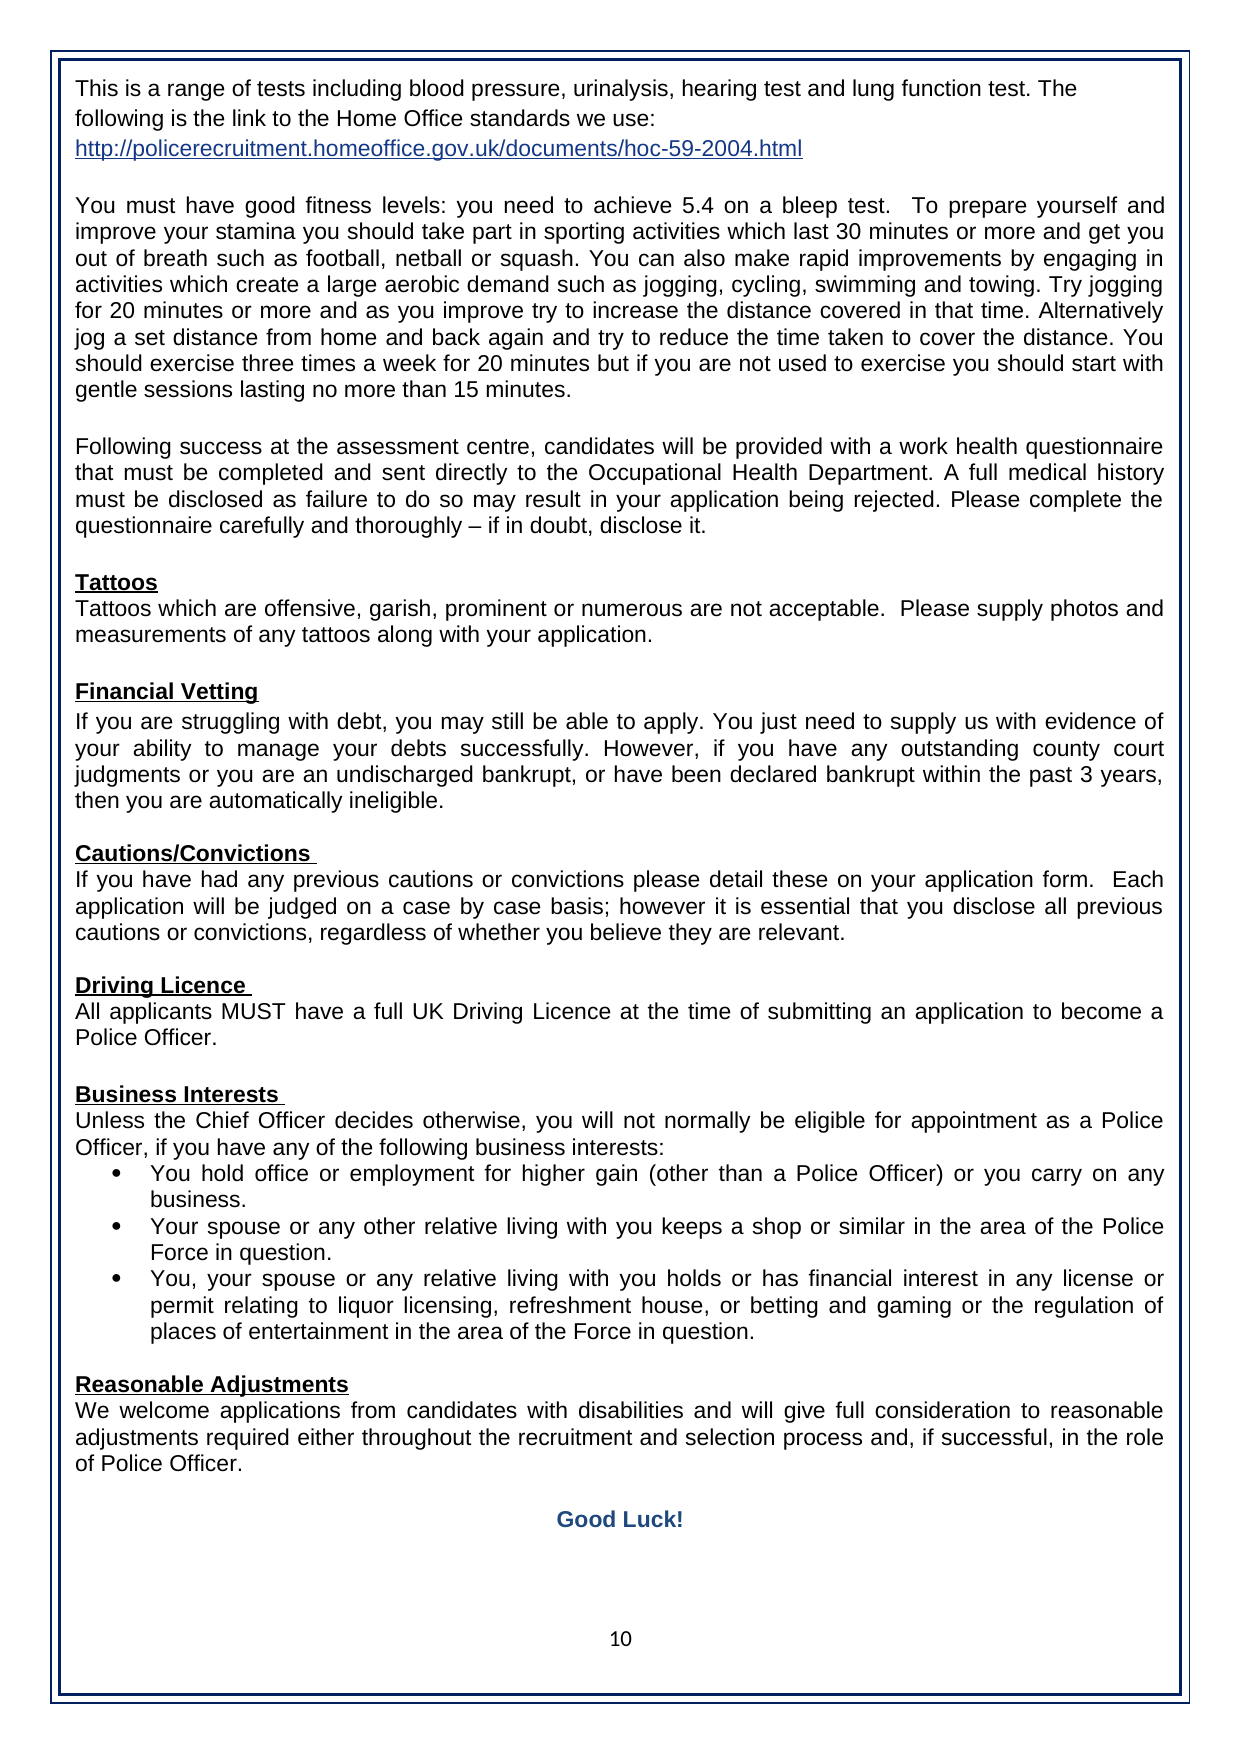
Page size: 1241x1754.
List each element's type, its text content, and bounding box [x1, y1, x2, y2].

text Unless the Chief Officer decides otherwise, you will not normally be eligible for appointment as a Police Officer, if you have any of the following business interests: [75, 1107, 1165, 1160]
text Financial Vetting [75, 678, 1165, 704]
text Good Luck! [75, 1506, 1165, 1533]
list You hold office or employment for higher gain (other than a Police Officer) or you carry on any business. [112, 1160, 1165, 1213]
text Cautions/Convictions [75, 840, 1165, 866]
text Following success at the assessment centre, candidates will be provided with a work health questionnaire that must be completed and sent directly to the Occupational Health Department. A full medical history must be disclosed as failure to do so may result in your application being rejected. Please complete the questionnaire carefully and thoroughly – if in doubt, disclose it. [75, 433, 1165, 538]
text You must have good fitness levels: you need to achieve 5.4 on a bleep test. To prepare yourself and improve your stamina you should take part in sporting activities which last 30 minutes or more and get you out of breath such as football, netball or squash. You can also make rapid improvements by engaging in activities which create a large aerobic demand such as jogging, cycling, swimming and towing. Try jogging for 20 minutes or more and as you improve try to increase the distance covered in that time. Alternatively jog a set distance from home and back again and try to reduce the time taken to cover the distance. You should exercise three times a week for 20 minutes but if you are not used to exercise you should start with gentle sessions lasting no more than 15 minutes. [75, 192, 1165, 403]
text If you have had any previous cautions or convictions please detail these on your application form. Each application will be judged on a case by case basis; however it is essential that you disclose all previous cautions or convictions, regardless of whether you believe they are relevant. [75, 866, 1165, 945]
text All applicants MUST have a full UK Driving Licence at the time of submitting an application to become a Police Officer. [75, 998, 1165, 1051]
text Driving Licence [75, 972, 1165, 998]
text Tattoos [75, 569, 1165, 595]
list Your spouse or any other relative living with you keeps a shop or similar in the area of the Police Force in question. [112, 1213, 1165, 1265]
text Business Interests [75, 1081, 1165, 1107]
list You, your spouse or any relative living with you holds or has financial interest in any license or permit relating to liquor licensing, refreshment house, or betting and gaming or the regulation of places of entertainment in the area of the Force in question. [112, 1265, 1165, 1344]
text We welcome applications from candidates with disabilities and will give full consideration to reasonable adjustments required either throughout the recruitment and selection process and, if successful, in the role of Police Officer. [75, 1397, 1165, 1476]
text Tattoos which are offensive, garish, prominent or numerous are not acceptable. Please supply photos and measurements of any tattoos along with your application. [75, 595, 1165, 648]
text If you are struggling with debt, you may still be able to apply. You just need to supply us with evidence of your ability to manage your debts successfully. However, if you have any outstanding county court judgments or you are an undischarged bankrupt, or have been declared bankrupt within the past 3 years, then you are automatically ineligible. [75, 708, 1165, 813]
text This is a range of tests including blood pressure, urinalysis, hearing test and lung function test. The following is the link to the Home Office standards we use: http://policerecruitment.homeoffice.gov.uk/documents/hoc-59-2004.html [75, 75, 1165, 162]
text Reasonable Adjustments [75, 1371, 1165, 1397]
